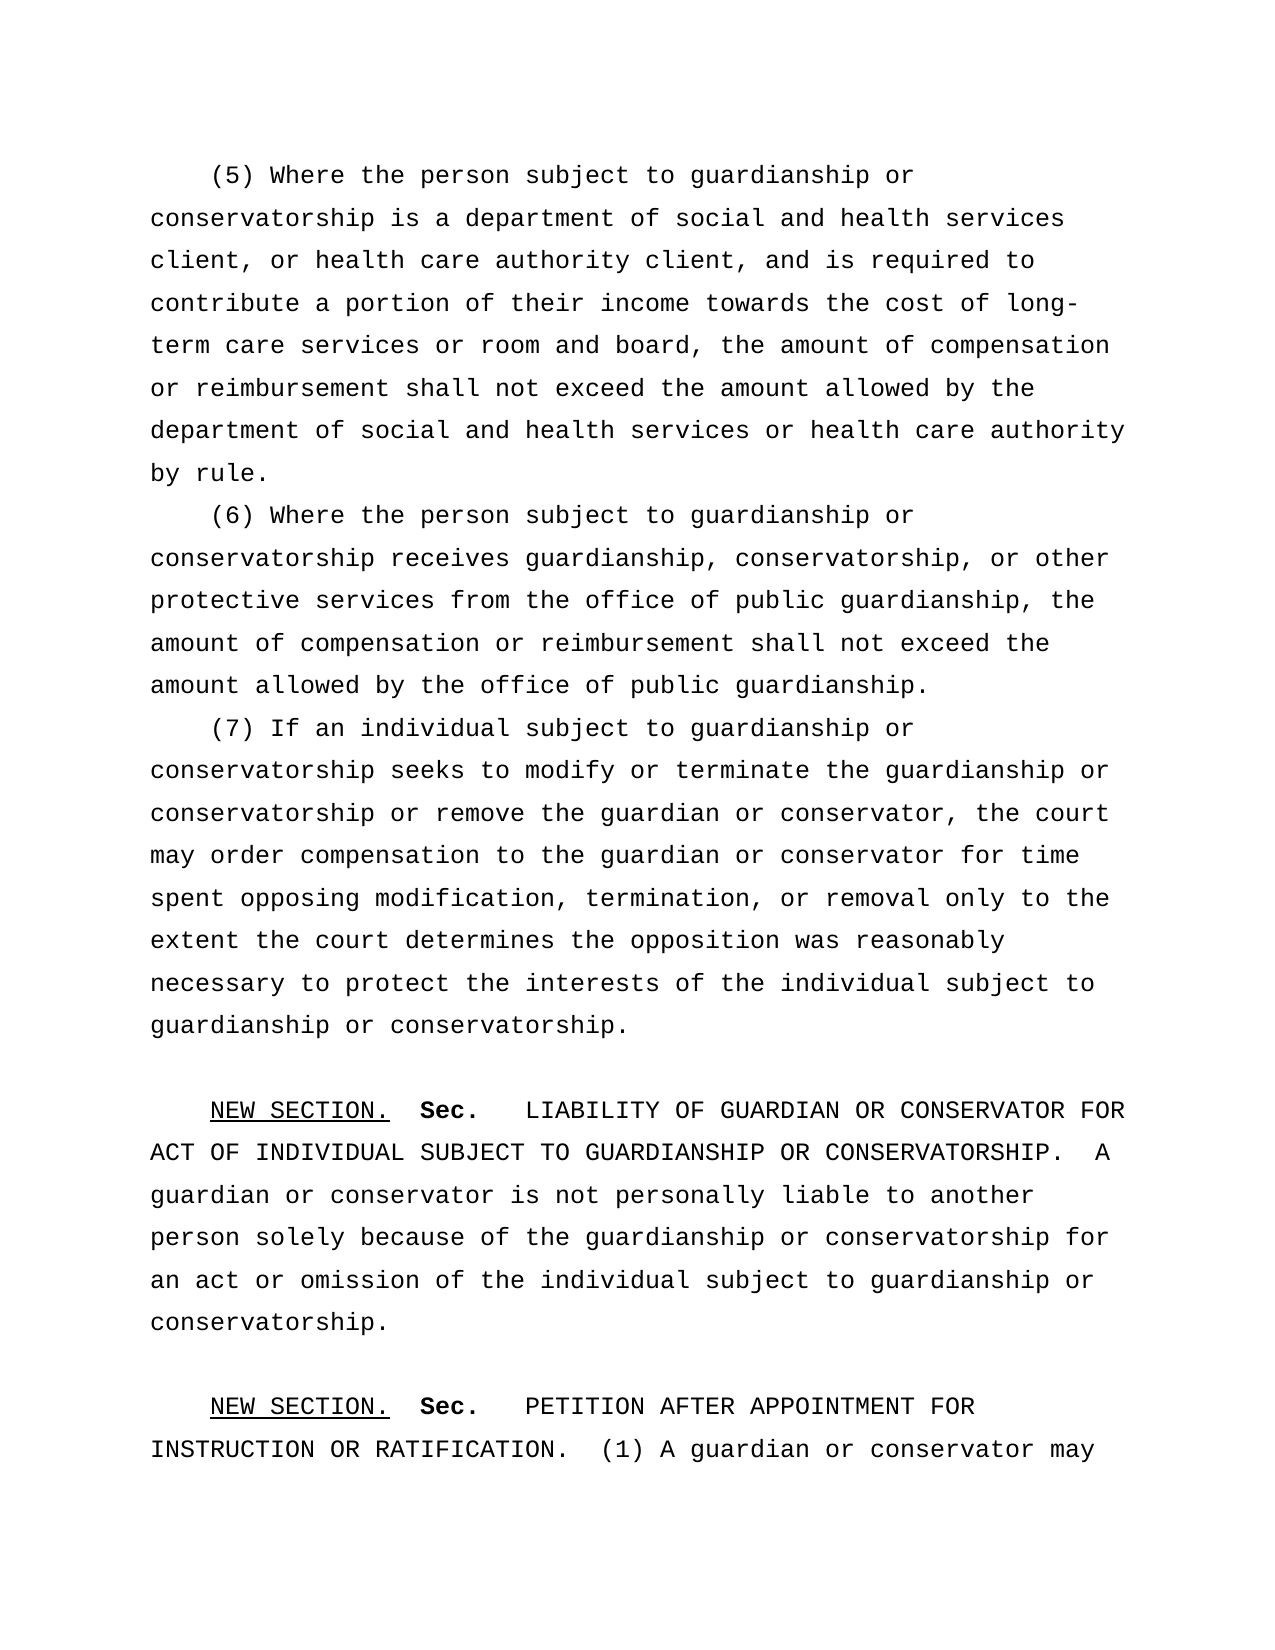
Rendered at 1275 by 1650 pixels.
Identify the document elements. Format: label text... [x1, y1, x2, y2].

text (5) Where the person subject to guardianship or conservatorship is a department of social and health services client, or health care authority client, and is required to contribute a portion of their income towards the cost of long-term care services or room and board, the amount of compensation or reimbursement shall not exceed the amount allowed by the department of social and health services or health care authority by rule. [150, 150, 1125, 490]
text (6) Where the person subject to guardianship or conservatorship receives guardianship, conservatorship, or other protective services from the office of public guardianship, the amount of compensation or reimbursement shall not exceed the amount allowed by the office of public guardianship. [150, 490, 1125, 702]
text (7) If an individual subject to guardianship or conservatorship seeks to modify or terminate the guardianship or conservatorship or remove the guardian or conservator, the court may order compensation to the guardian or conservator for time spent opposing modification, termination, or removal only to the extent the court determines the opposition was reasonably necessary to protect the interests of the individual subject to guardianship or conservatorship. [150, 702, 1125, 1042]
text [150, 1381, 1125, 1466]
text NEW SECTION. Sec. LIABILITY OF GUARDIAN OR CONSERVATOR FOR ACT OF INDIVIDUAL SUBJECT TO GUARDIANSHIP OR CONSERVATORSHIP. A guardian or conservator is not personally liable to another person solely because of the guardianship or conservatorship for an act or omission of the individual subject to guardianship or conservatorship. [150, 1084, 1125, 1339]
